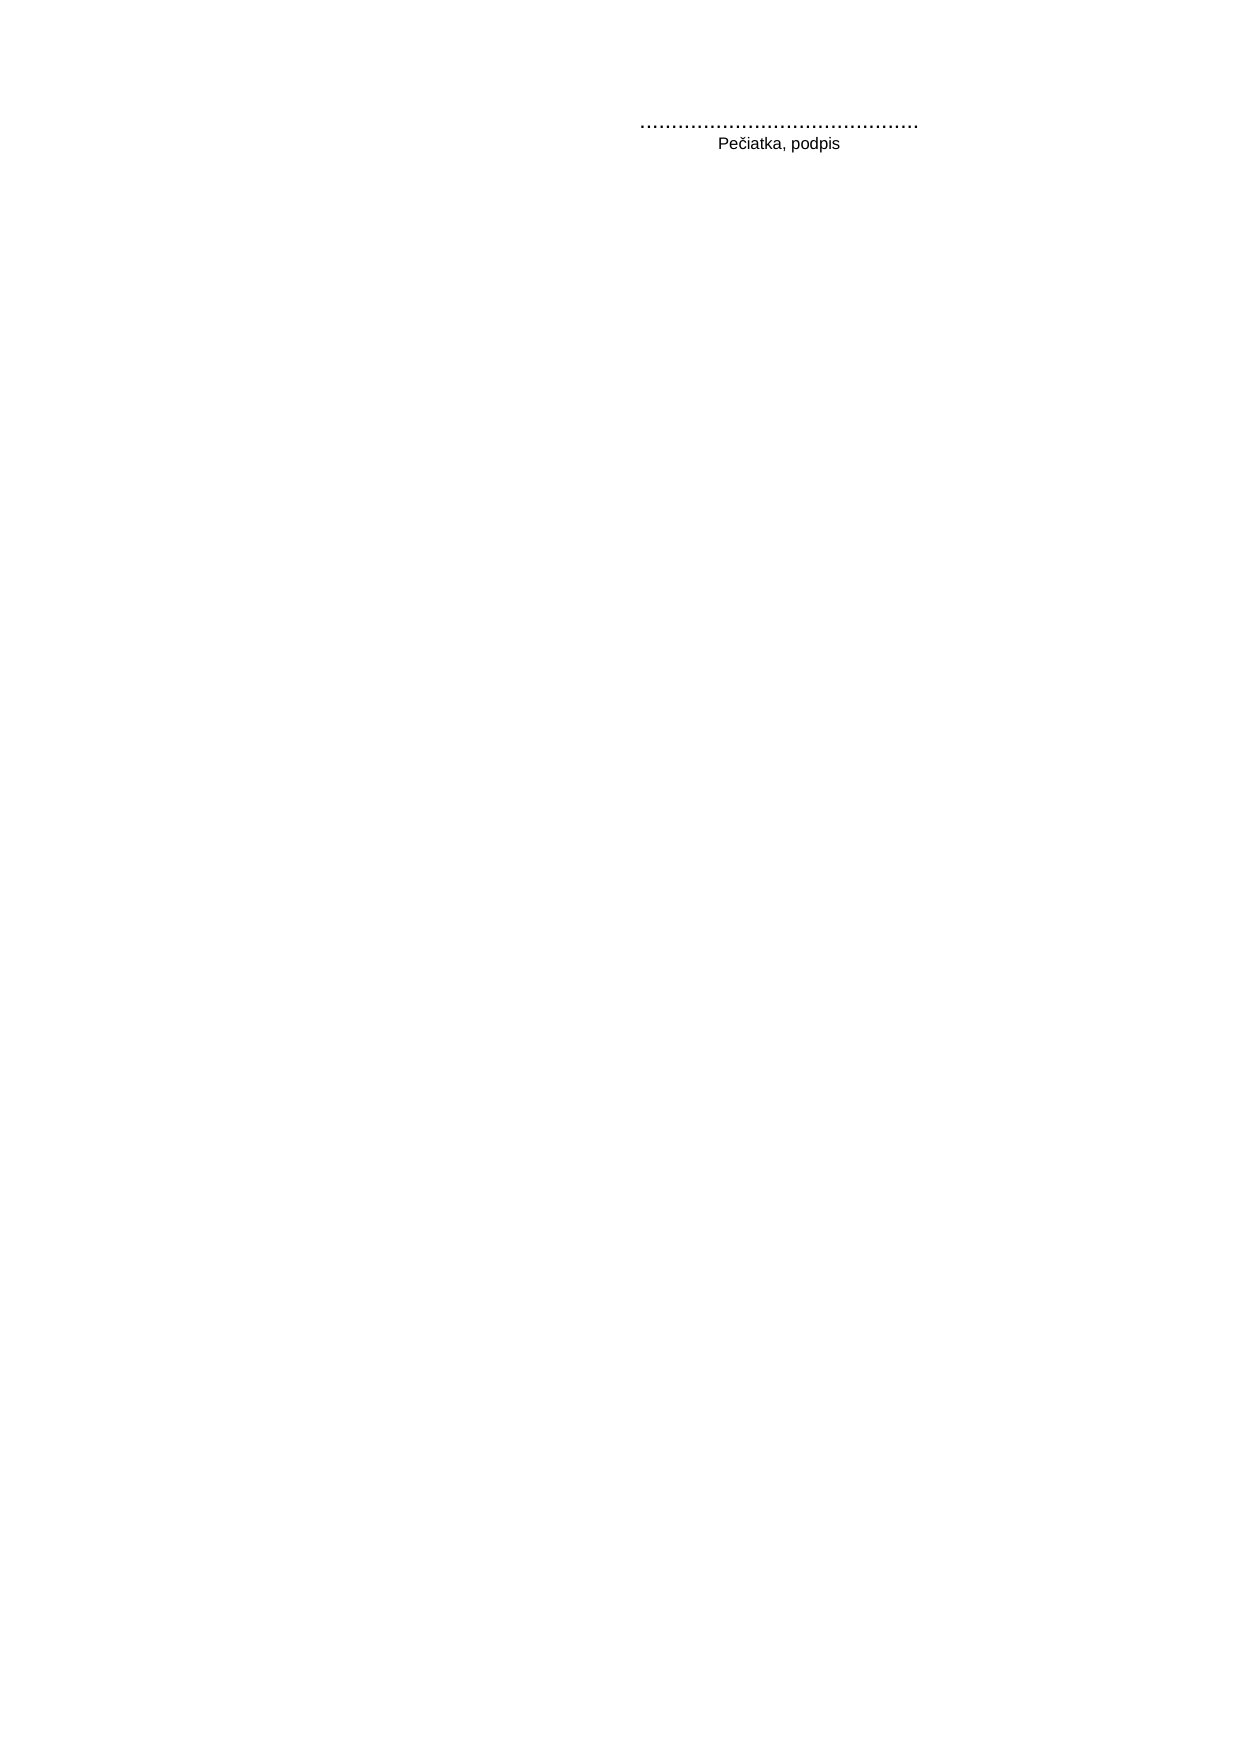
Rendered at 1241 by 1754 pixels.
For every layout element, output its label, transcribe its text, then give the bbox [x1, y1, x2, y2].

text ............................................ [156, 107, 1122, 134]
text Pečiatka, podpis [156, 134, 1122, 153]
